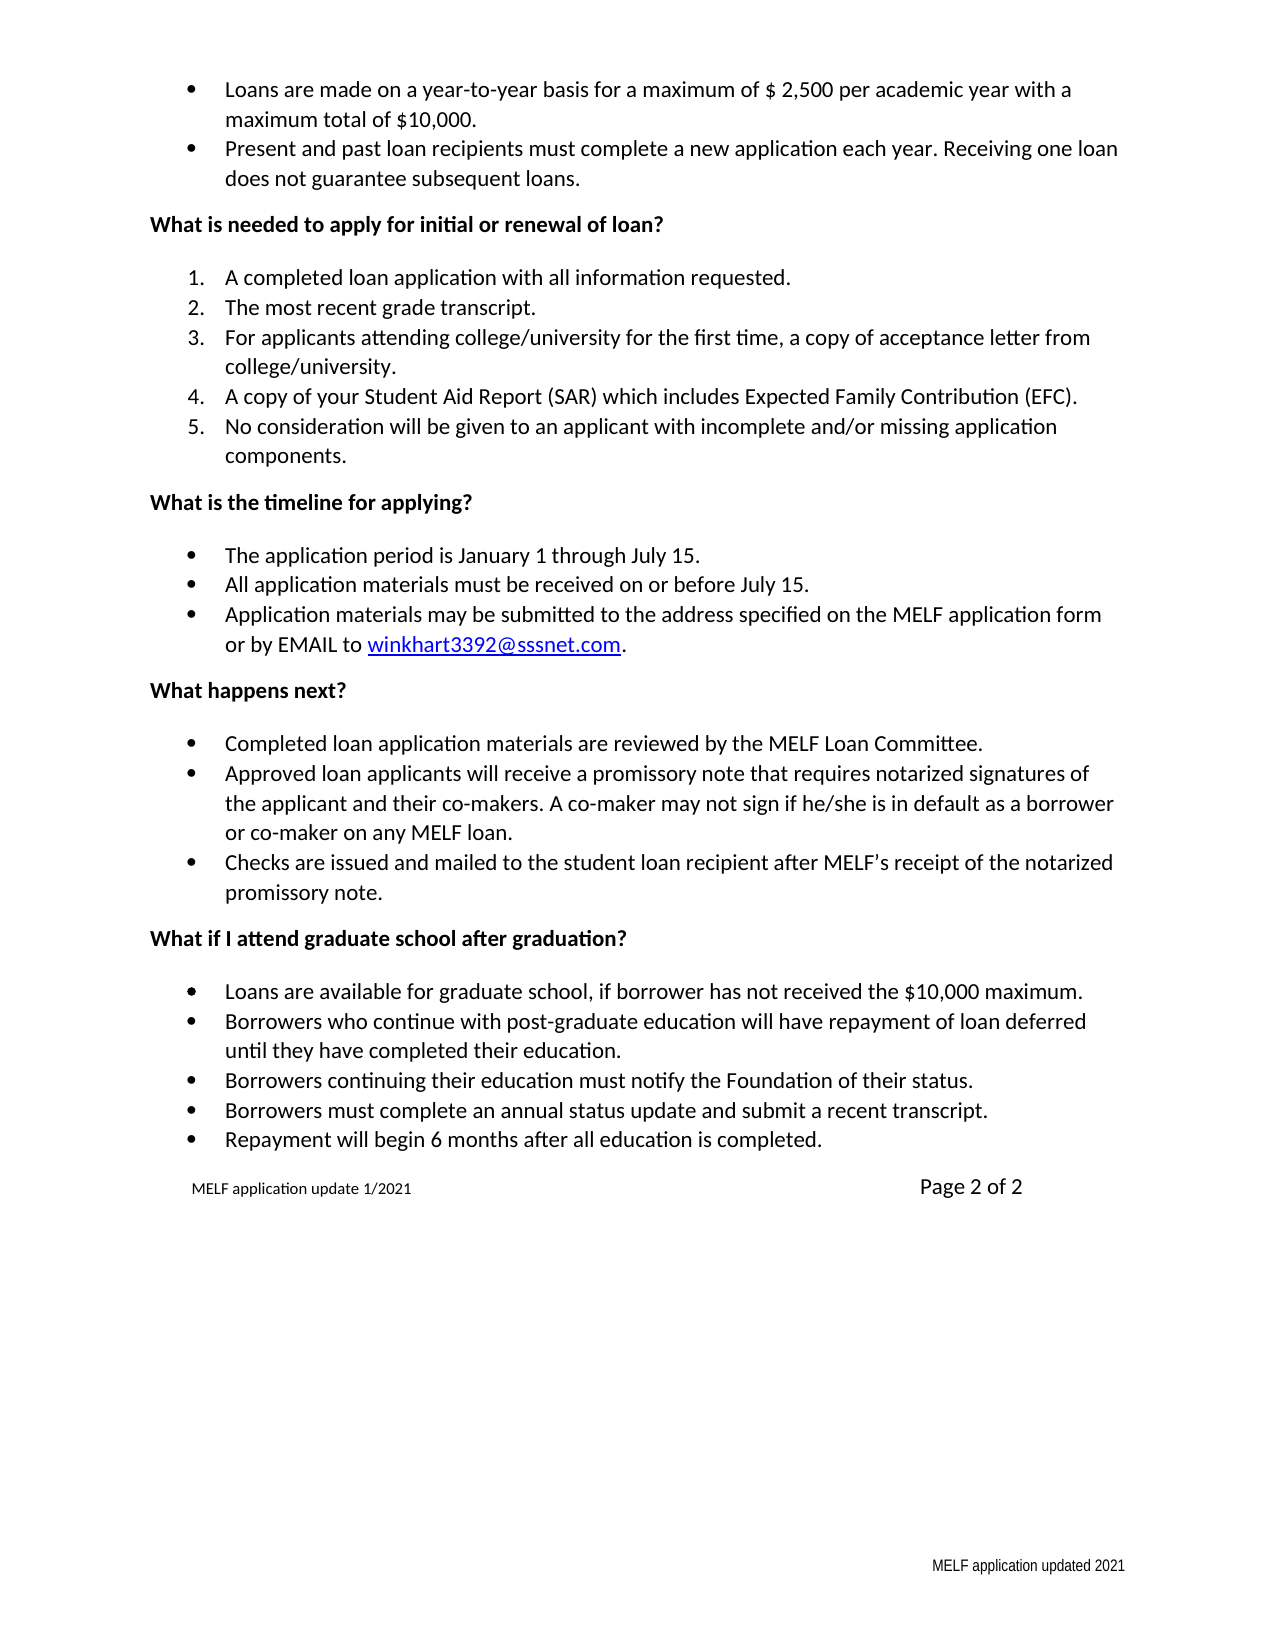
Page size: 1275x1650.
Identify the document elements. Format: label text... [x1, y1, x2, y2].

list Loans are available for graduate school, if borrower has not received the $10,000 maximum. [187, 977, 1125, 1005]
text What happens next? [150, 676, 1125, 704]
list Completed loan application materials are reviewed by the MELF Loan Committee. [187, 729, 1125, 757]
list The most recent grade transcript. [187, 293, 1125, 321]
list For applicants attending college/university for the first time, a copy of acceptance letter from college/university. [187, 323, 1125, 381]
list No consideration will be given to an applicant with incomplete and/or missing application components. [187, 412, 1125, 469]
text What if I attend graduate school after graduation? [150, 924, 1125, 952]
list Loans are made on a year-to-year basis for a maximum of $ 2,500 per academic year with a maximum total of $10,000. [187, 75, 1125, 133]
list Approved loan applicants will receive a promissory note that requires notarized signatures of the applicant and their co-makers. A co-maker may not sign if he/she is in default as a borrower or co-maker on any MELF loan. [187, 759, 1125, 846]
list Borrowers continuing their education must notify the Foundation of their status. [187, 1066, 1125, 1094]
list Borrowers must complete an annual status update and submit a recent transcript. [187, 1096, 1125, 1124]
list Present and past loan recipients must complete a new application each year. Receiving one loan does not guarantee subsequent loans. [187, 134, 1125, 192]
list Repayment will begin 6 months after all education is completed. [187, 1126, 1125, 1154]
text What is the timeline for applying? [150, 488, 1125, 516]
text MELF application update 1/2021 Page 2 of 2 [150, 1172, 1125, 1200]
list The application period is January 1 through July 15. [187, 541, 1125, 569]
list Application materials may be submitted to the address specified on the MELF application form or by EMAIL to winkhart3392@sssnet.com. [187, 600, 1125, 658]
list Checks are issued and mailed to the student loan recipient after MELF’s receipt of the notarized promissory note. [187, 848, 1125, 906]
list All application materials must be received on or before July 15. [187, 571, 1125, 599]
list Borrowers who continue with post-graduate education will have repayment of loan deferred until they have completed their education. [187, 1007, 1125, 1064]
text What is needed to apply for initial or renewal of loan? [150, 210, 1125, 238]
list A completed loan application with all information requested. [187, 263, 1125, 291]
list A copy of your Student Aid Report (SAR) which includes Expected Family Contribution (EFC). [187, 382, 1125, 410]
